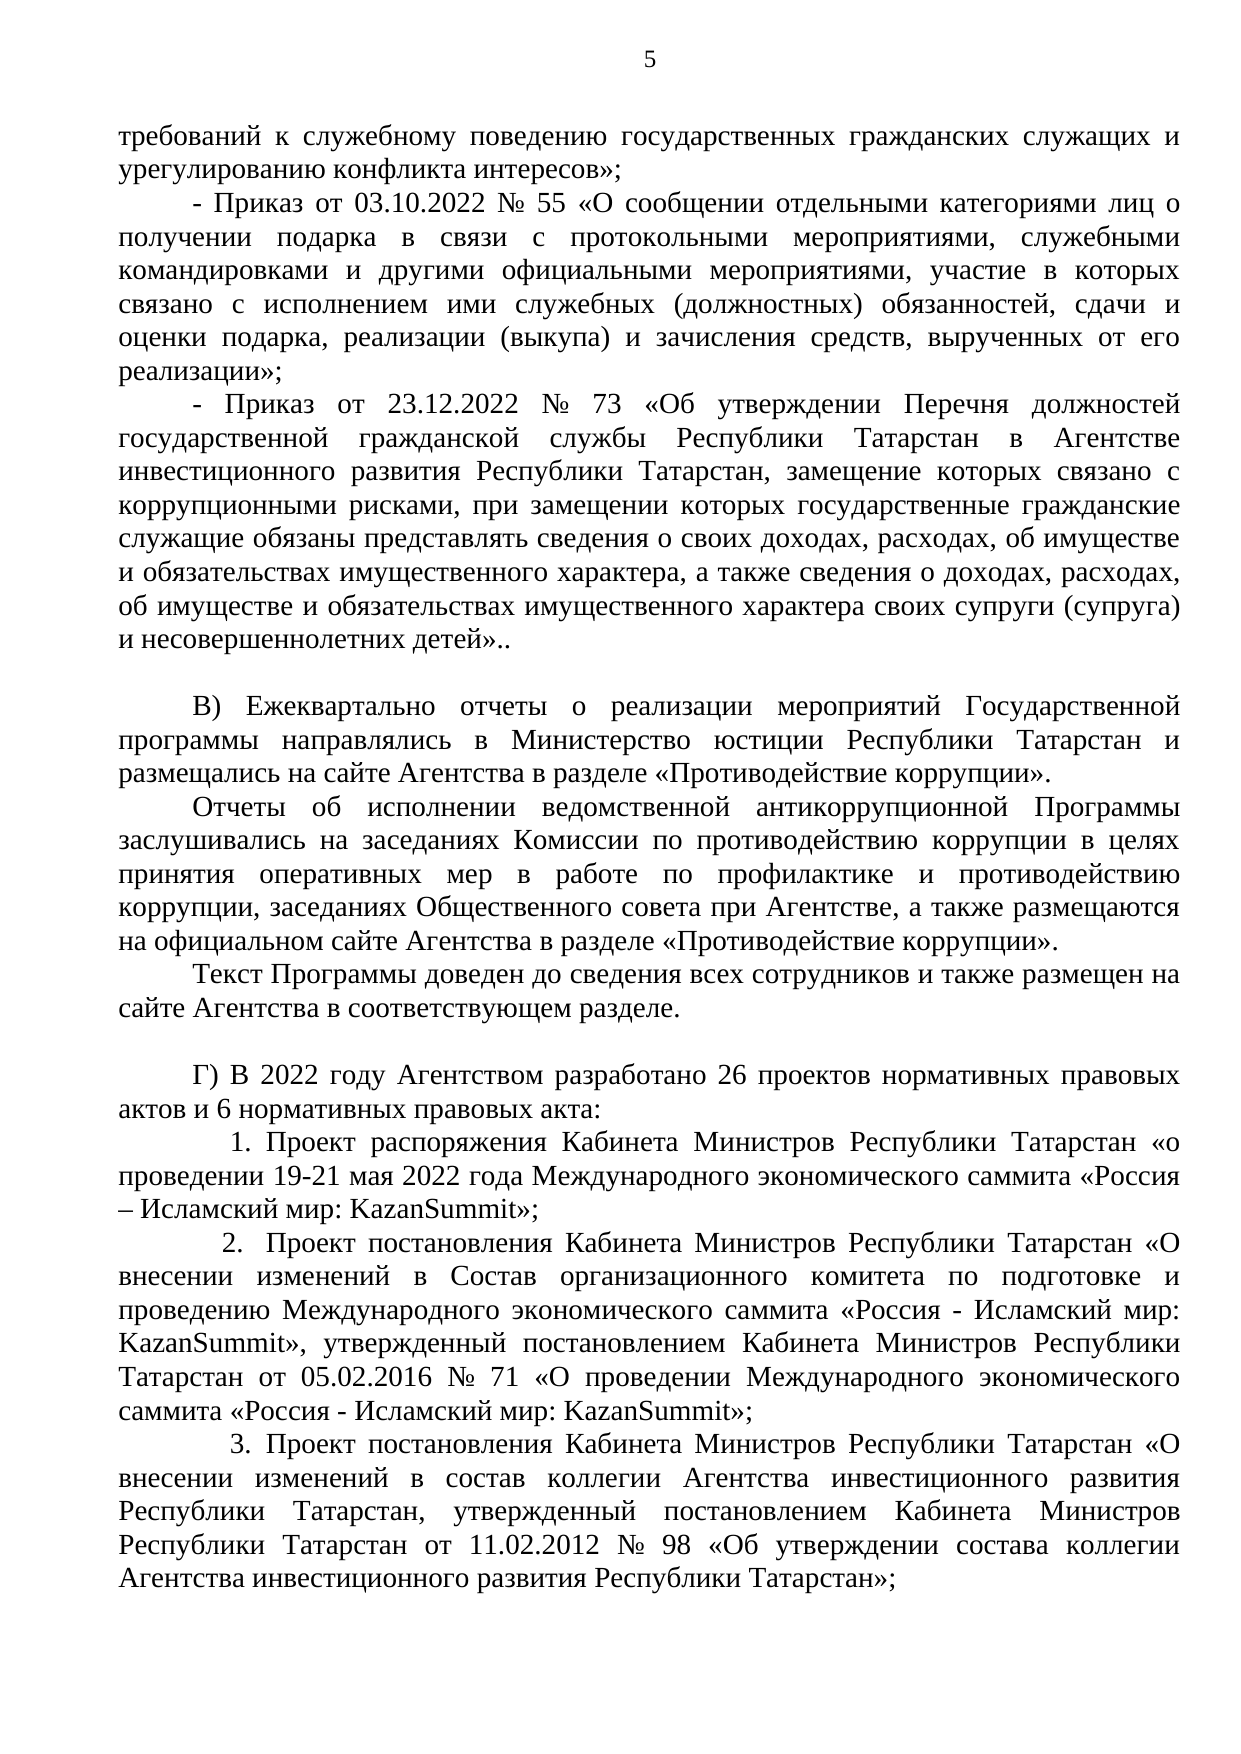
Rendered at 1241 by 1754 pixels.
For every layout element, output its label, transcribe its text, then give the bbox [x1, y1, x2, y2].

text - Приказ от 03.10.2022 № 55 «О сообщении отдельными категориями лиц о получении подарка в связи с протокольными мероприятиями, служебными командировками и другими официальными мероприятиями, участие в которых связано с исполнением ими служебных (должностных) обязанностей, сдачи и оценки подарка, реализации (выкупа) и зачисления средств, вырученных от его реализации»; [118, 185, 1181, 386]
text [118, 118, 1181, 185]
list Проект постановления Кабинета Министров Республики Татарстан «О внесении изменений в Состав организационного комитета по подготовке и проведению Международного экономического саммита «Россия - Исламский мир: KazanSummit», утвержденный постановлением Кабинета Министров Республики Татарстан от 05.02.2016 № 71 «О проведении Международного экономического саммита «Россия - Исламский мир: KazanSummit»; [118, 1225, 1181, 1426]
text Г) В 2022 году Агентством разработано 26 проектов нормативных правовых актов и 6 нормативных правовых акта: [118, 1057, 1181, 1124]
list Проект распоряжения Кабинета Министров Республики Татарстан «о проведении 19-21 мая 2022 года Международного экономического саммита «Россия – Исламский мир: KazanSummit»; [118, 1124, 1181, 1225]
text - Приказ от 23.12.2022 № 73 «Об утверждении Перечня должностей государственной гражданской службы Республики Татарстан в Агентстве инвестиционного развития Республики Татарстан, замещение которых связано с коррупционными рисками, при замещении которых государственные гражданские служащие обязаны представлять сведения о своих доходах, расходах, об имуществе и обязательствах имущественного характера, а также сведения о доходах, расходах, об имуществе и обязательствах имущественного характера своих супруги (супруга) и несовершеннолетних детей».. [118, 386, 1181, 655]
list Проект постановления Кабинета Министров Республики Татарстан «О внесении изменений в состав коллегии Агентства инвестиционного развития Республики Татарстан, утвержденный постановлением Кабинета Министров Республики Татарстан от 11.02.2012 № 98 «Об утверждении состава коллегии Агентства инвестиционного развития Республики Татарстан»; [118, 1426, 1181, 1594]
text Текст Программы доведен до сведения всех сотрудников и также размещен на сайте Агентства в соответствующем разделе. [118, 957, 1181, 1024]
text В) Ежеквартально отчеты о реализации мероприятий Государственной программы направлялись в Министерство юстиции Республики Татарстан и размещались на сайте Агентства в разделе «Противодействие коррупции». [118, 688, 1181, 789]
text Отчеты об исполнении ведомственной антикоррупционной Программы заслушивались на заседаниях Комиссии по противодействию коррупции в целях принятия оперативных мер в работе по профилактике и противодействию коррупции, заседаниях Общественного совета при Агентстве, а также размещаются на официальном сайте Агентства в разделе «Противодействие коррупции». [118, 789, 1181, 957]
